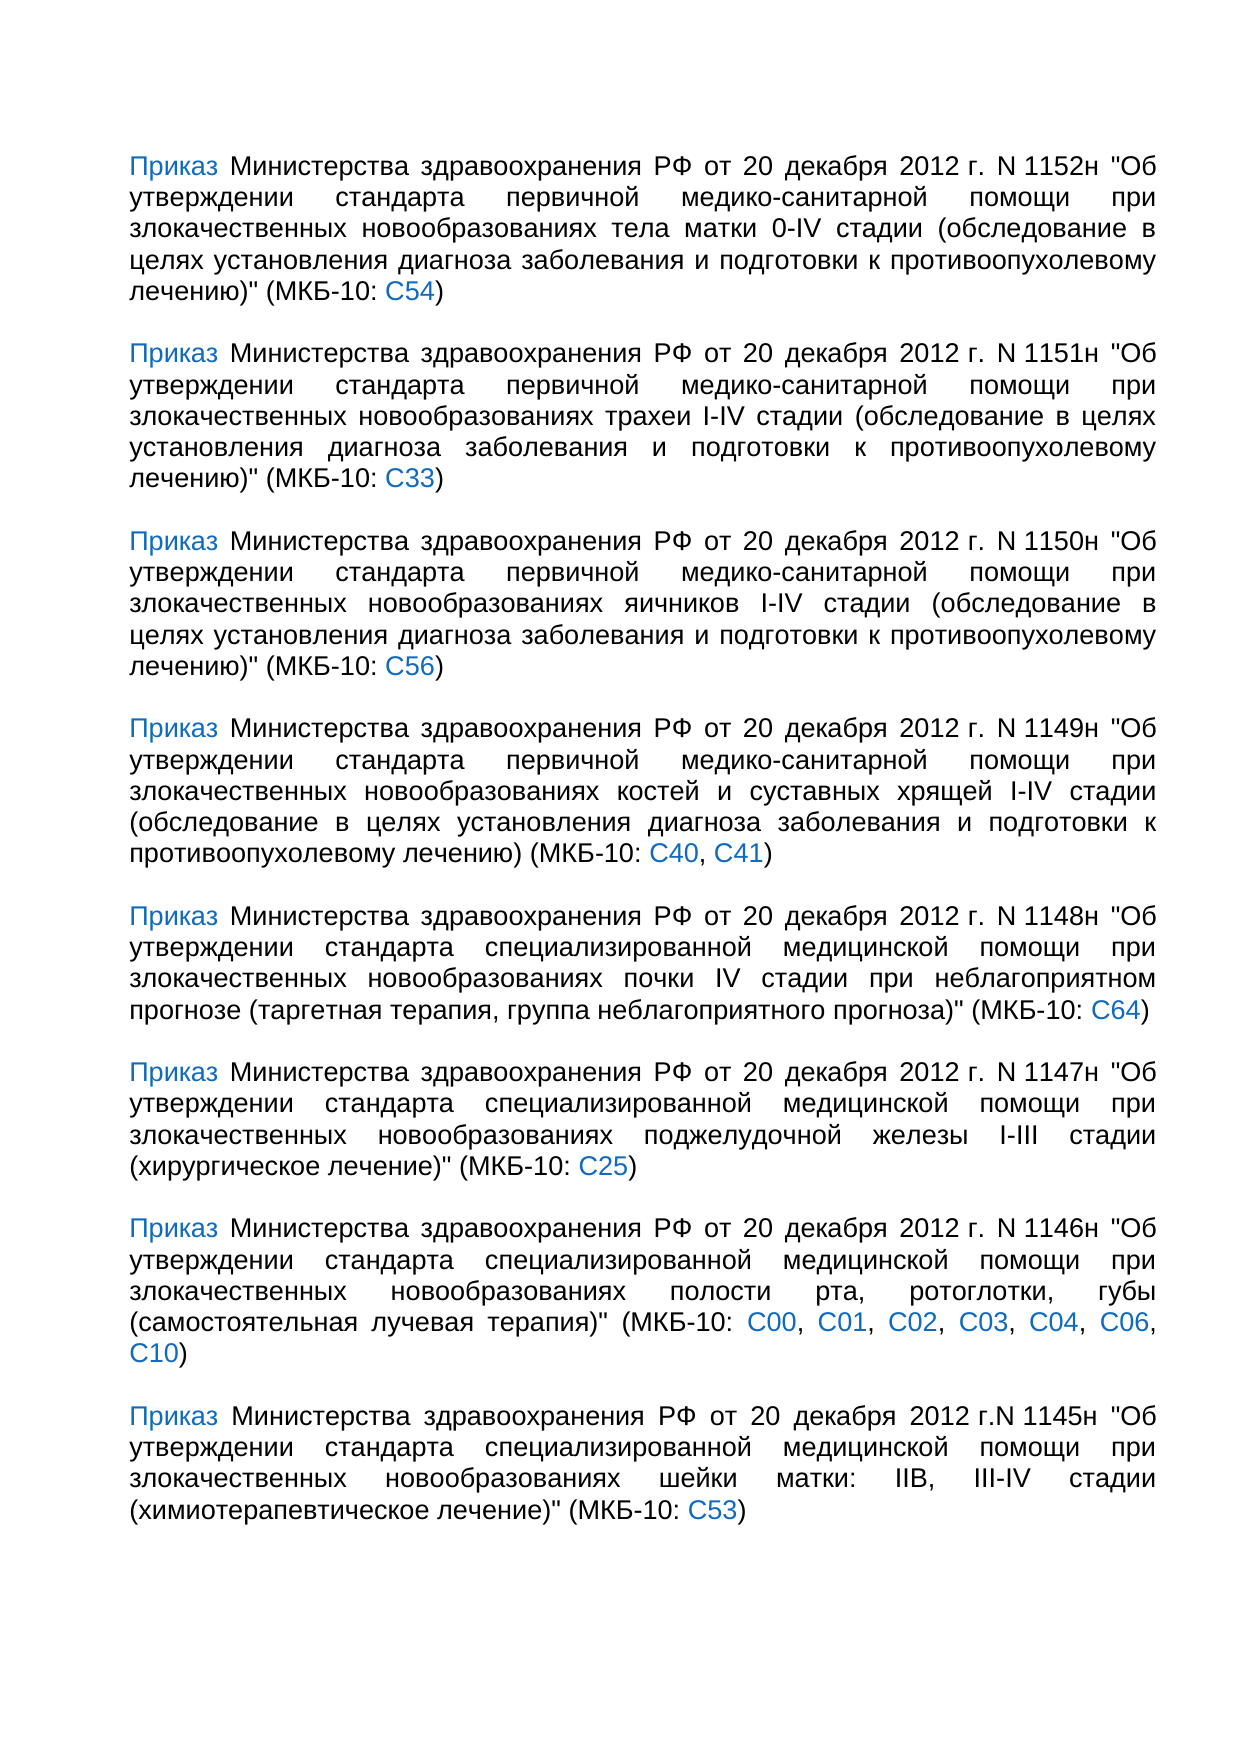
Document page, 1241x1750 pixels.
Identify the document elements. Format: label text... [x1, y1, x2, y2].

text Приказ Министерства здравоохранения РФ от 20 декабря 2012 г.N 1145н "Об утверждении стандарта специализированной медицинской помощи при злокачественных новообразованиях шейки матки: IIВ, III-IV стадии (химиотерапевтическое лечение)" (МКБ-10: С53) [129, 1400, 1157, 1525]
text Приказ Министерства здравоохранения РФ от 20 декабря 2012 г. N 1152н "Об утверждении стандарта первичной медико-санитарной помощи при злокачественных новообразованиях тела матки 0-IV стадии (обследование в целях установления диагноза заболевания и подготовки к противоопухолевому лечению)" (МКБ-10: С54) [129, 150, 1157, 306]
text Приказ Министерства здравоохранения РФ от 20 декабря 2012 г. N 1151н "Об утверждении стандарта первичной медико-санитарной помощи при злокачественных новообразованиях трахеи I-IV стадии (обследование в целях установления диагноза заболевания и подготовки к противоопухолевому лечению)" (МКБ-10: С33) [129, 337, 1157, 494]
text Приказ Министерства здравоохранения РФ от 20 декабря 2012 г. N 1146н "Об утверждении стандарта специализированной медицинской помощи при злокачественных новообразованиях полости рта, ротоглотки, губы (самостоятельная лучевая терапия)" (МКБ-10: С00, С01, С02, С03, С04, С06, С10) [129, 1212, 1157, 1369]
text Приказ Министерства здравоохранения РФ от 20 декабря 2012 г. N 1150н "Об утверждении стандарта первичной медико-санитарной помощи при злокачественных новообразованиях яичников I-IV стадии (обследование в целях установления диагноза заболевания и подготовки к противоопухолевому лечению)" (МКБ-10: С56) [129, 525, 1157, 681]
text Приказ Министерства здравоохранения РФ от 20 декабря 2012 г. N 1148н "Об утверждении стандарта специализированной медицинской помощи при злокачественных новообразованиях почки IV стадии при неблагоприятном прогнозе (таргетная терапия, группа неблагоприятного прогноза)" (МКБ-10: С64) [129, 900, 1157, 1025]
text Приказ Министерства здравоохранения РФ от 20 декабря 2012 г. N 1149н "Об утверждении стандарта первичной медико-санитарной помощи при злокачественных новообразованиях костей и суставных хрящей I-IV стадии (обследование в целях установления диагноза заболевания и подготовки к противоопухолевому лечению) (МКБ-10: С40, С41) [129, 712, 1157, 869]
text Приказ Министерства здравоохранения РФ от 20 декабря 2012 г. N 1147н "Об утверждении стандарта специализированной медицинской помощи при злокачественных новообразованиях поджелудочной железы I-III стадии (хирургическое лечение)" (МКБ-10: С25) [129, 1056, 1157, 1181]
